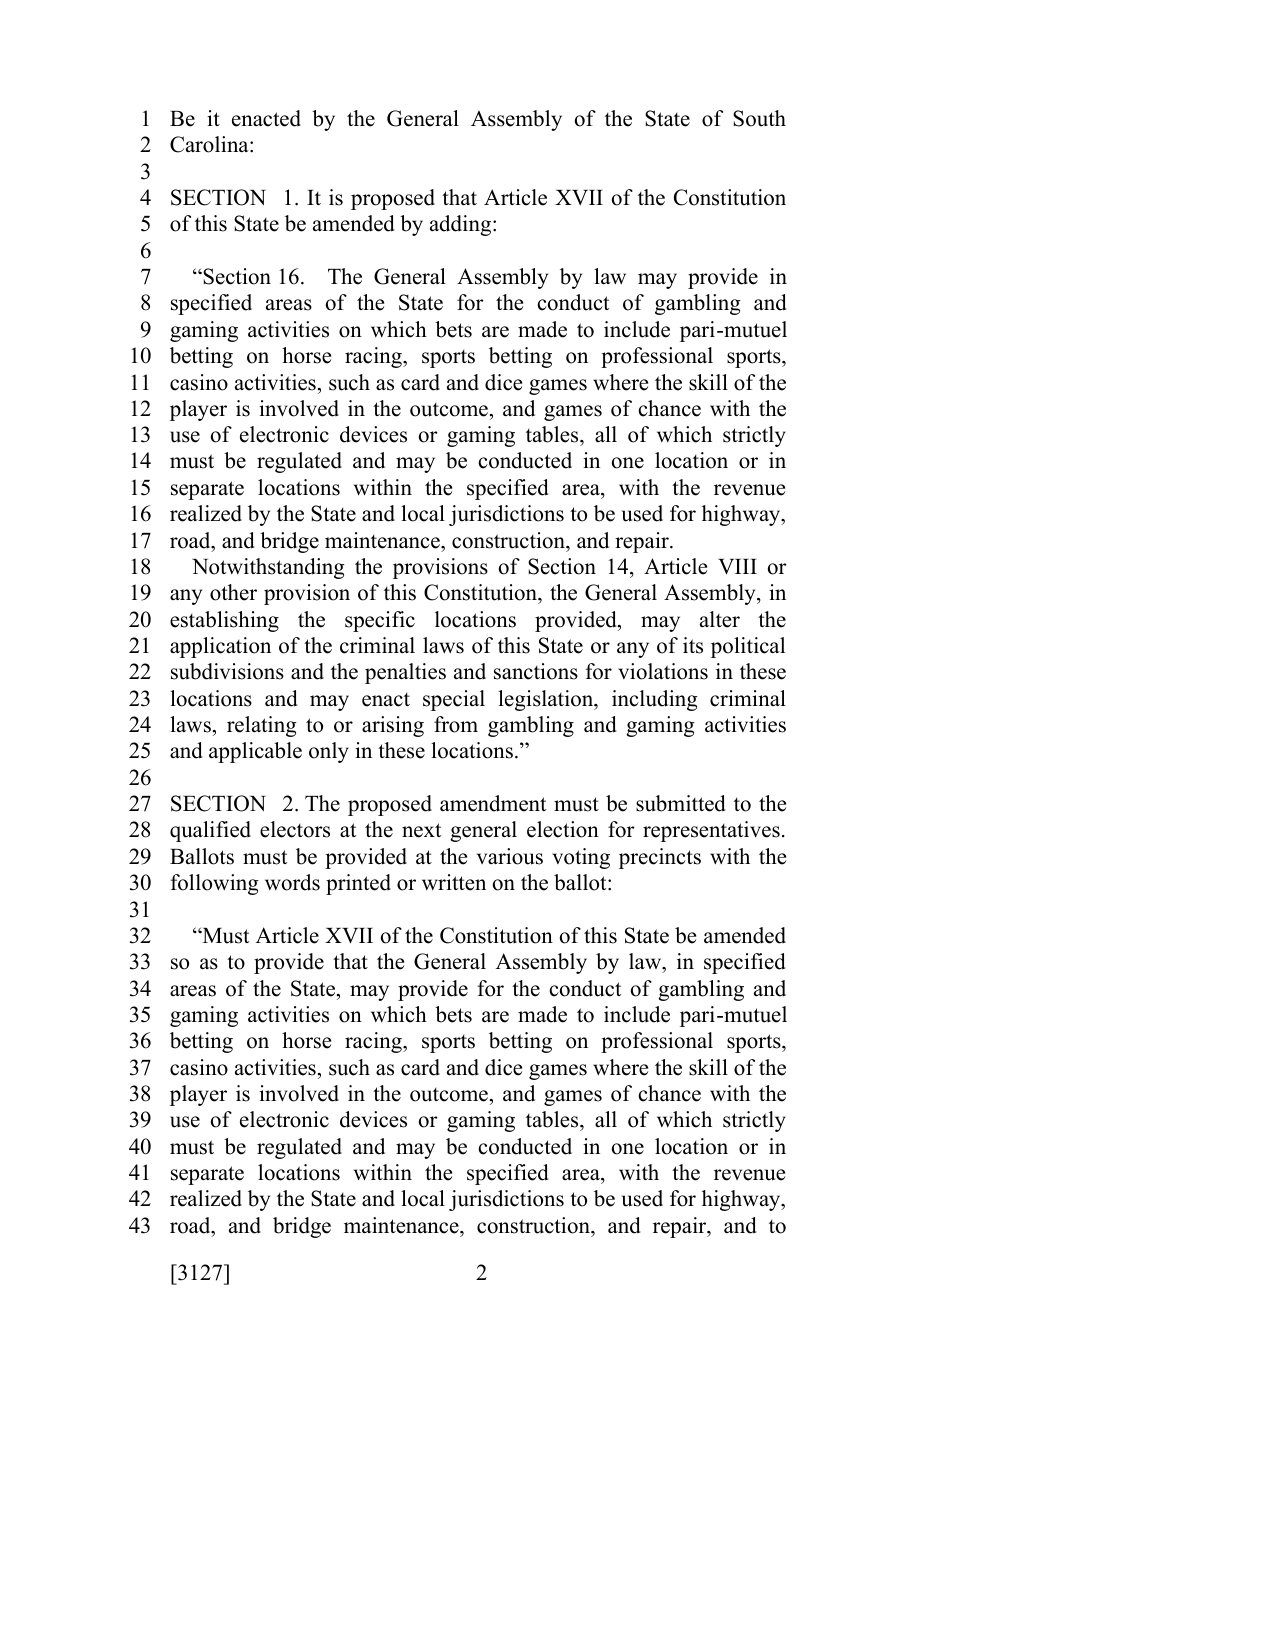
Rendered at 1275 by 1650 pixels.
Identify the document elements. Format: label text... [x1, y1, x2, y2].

text “Section 16. The General Assembly by law may provide in specified areas of the State for the conduct of gambling and gaming activities on which bets are made to include pari-mutuel betting on horse racing, sports betting on professional sports, casino activities, such as card and dice games where the skill of the player is involved in the outcome, and games of chance with the use of electronic devices or gaming tables, all of which strictly must be regulated and may be conducted in one location or in separate locations within the specified area, with the revenue realized by the State and local jurisdictions to be used for highway, road, and bridge maintenance, construction, and repair. [169, 263, 787, 553]
text SECTION 1. It is proposed that Article XVII of the Constitution of this State be amended by adding: [169, 184, 787, 237]
text SECTION 2. The proposed amendment must be submitted to the qualified electors at the next general election for representatives. Ballots must be provided at the various voting precincts with the following words printed or written on the ballot: [169, 790, 787, 896]
text Be it enacted by the General Assembly of the State of South Carolina: [169, 105, 787, 158]
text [169, 922, 787, 1238]
text Notwithstanding the provisions of Section 14, Article VIII or any other provision of this Constitution, the General Assembly, in establishing the specific locations provided, may alter the application of the criminal laws of this State or any of its political subdivisions and the penalties and sanctions for violations in these locations and may enact special legislation, including criminal laws, relating to or arising from gambling and gaming activities and applicable only in these locations.” [169, 553, 787, 764]
